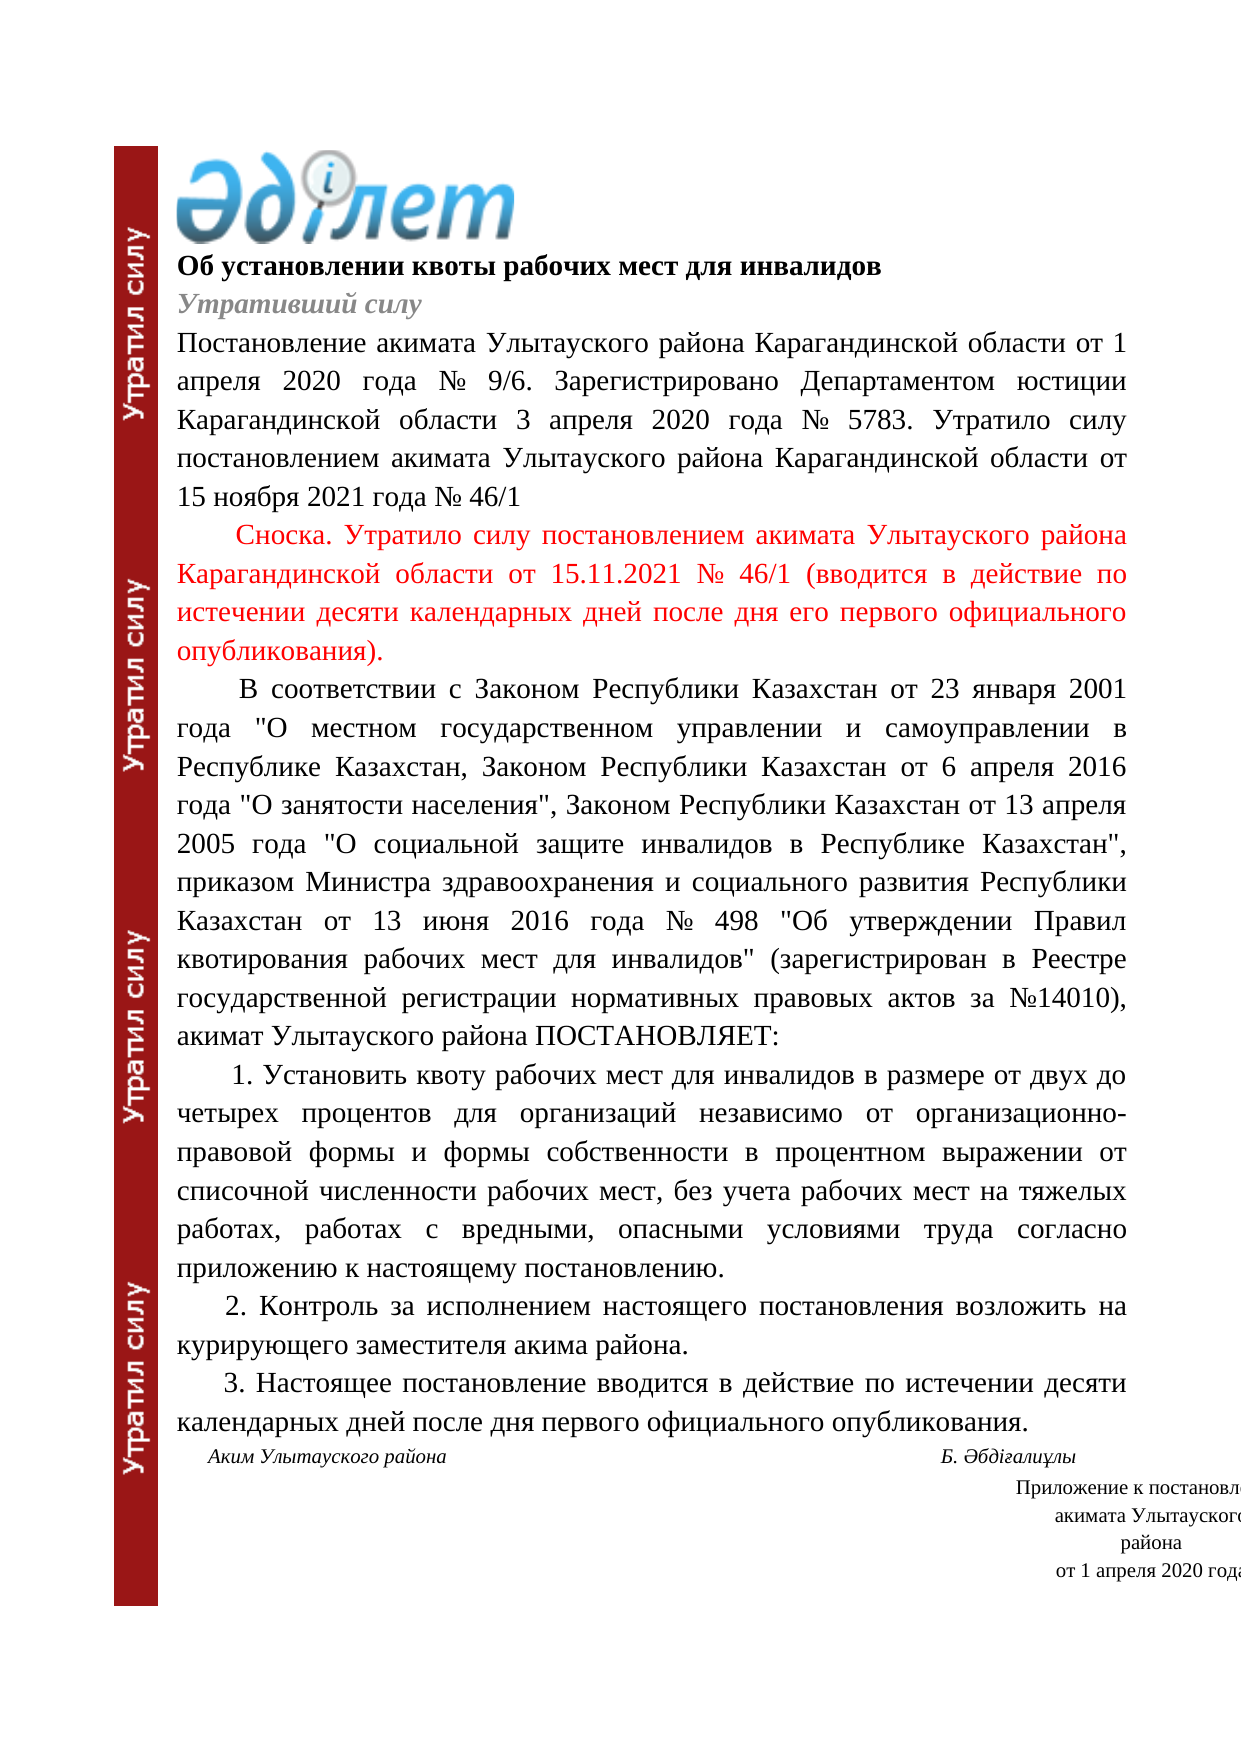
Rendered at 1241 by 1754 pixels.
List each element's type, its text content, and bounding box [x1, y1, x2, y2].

text 3. Настоящее постановление вводится в действие по истечении десяти календарных дней после дня первого официального опубликования. [112, 1365, 1128, 1437]
picture [176, 150, 515, 244]
picture [114, 512, 158, 517]
picture [114, 281, 158, 286]
picture [114, 320, 158, 325]
picture [114, 1437, 158, 1443]
table_header Б. Әбдіғалиұлы [939, 1443, 1240, 1473]
text Утративший силу [112, 286, 1128, 320]
picture [114, 146, 158, 248]
text Постановление акимата Улытауского района Карагандинской области от 1 апреля 2020 года № 9/6. Зарегистрировано Департаментом юстиции Карагандинской области 3 апреля 2020 года № 5783. Утратило силу постановлением акимата Улытауского района Карагандинской области от 15 ноября 2021 года № 46/1 [112, 325, 1128, 512]
table_header [101, 1474, 912, 1583]
picture [114, 1360, 158, 1365]
table_header Аким Улытауского района [101, 1443, 939, 1473]
picture [114, 667, 158, 672]
picture [114, 1052, 158, 1057]
text 1. Установить квоту рабочих мест для инвалидов в размере от двух до четырех процентов для организаций независимо от организационно-правовой формы и формы собственности в процентном выражении от списочной численности рабочих мест, без учета рабочих мест на тяжелых работах, работах с вредными, опасными условиями труда согласно приложению к настоящему постановлению. [112, 1057, 1128, 1283]
text Об установлении квоты рабочих мест для инвалидов [112, 248, 1128, 281]
picture [114, 1283, 158, 1288]
text 2. Контроль за исполнением настоящего постановления возложить на курирующего заместителя акима района. [112, 1288, 1128, 1360]
text В соответствии с Законом Республики Казахстан от 23 января 2001 года "О местном государственном управлении и самоуправлении в Республике Казахстан, Законом Республики Казахстан от 6 апреля 2016 года "О занятости населения", Законом Республики Казахстан от 13 апреля 2005 года "О социальной защите инвалидов в Республике Казахстан", приказом Министра здравоохранения и социального развития Республики Казахстан от 13 июня 2016 года № 498 "Об утверждении Правил квотирования рабочих мест для инвалидов" (зарегистрирован в Реестре государственной регистрации нормативных правовых актов за №14010), акимат Улытауского района ПОСТАНОВЛЯЕТ: [112, 672, 1128, 1052]
text Сноска. Утратило силу постановлением акимата Улытауского района Карагандинской области от 15.11.2021 № 46/1 (вводится в действие по истечении десяти календарных дней после дня его первого официального опубликования). [112, 517, 1128, 667]
picture [114, 1583, 158, 1606]
table_header Приложение к постановлению акимата Улытауского района от 1 апреля 2020 года № 9/6 [912, 1474, 1240, 1583]
